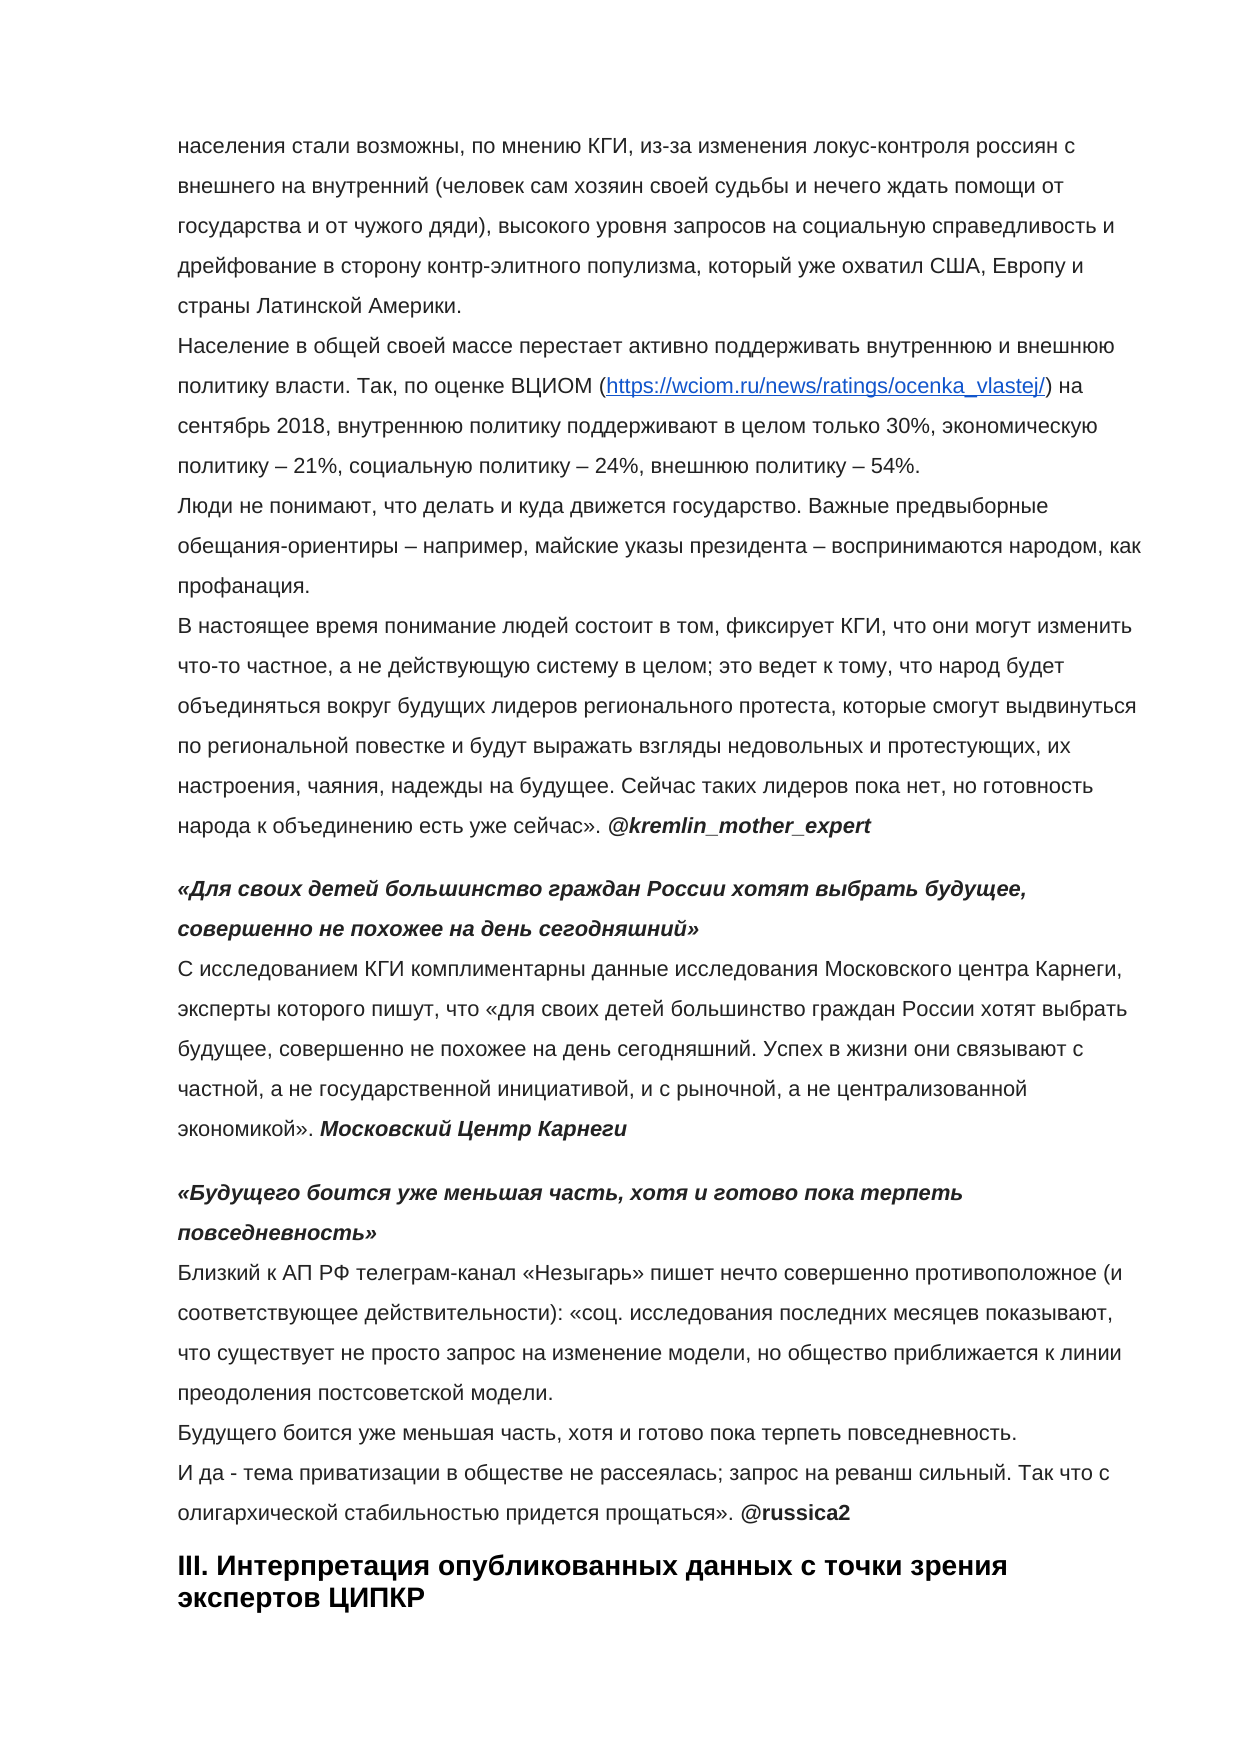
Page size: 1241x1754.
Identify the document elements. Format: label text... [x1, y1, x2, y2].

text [177, 118, 1152, 838]
text III. Интерпретация опубликованных данных с точки зрения экспертов ЦИПКР [177, 1548, 1152, 1613]
text «Для своих детей большинство граждан России хотят выбрать будущее, совершенно не похожее на день сегодняшний» С исследованием КГИ комплиментарны данные исследования Московского центра Карнеги, эксперты которого пишут, что «для своих детей большинство граждан России хотят выбрать будущее, совершенно не похожее на день сегодняшний. Успех в жизни они связывают с частной, а не государственной инициативой, и с рыночной, а не централизованной экономикой». Московский Центр Карнеги [177, 862, 1152, 1142]
text «Будущего боится уже меньшая часть, хотя и готово пока терпеть повседневность» Близкий к АП РФ телеграм-канал «Незыгарь» пишет нечто совершенно противоположное (и соответствующее действительности): «соц. исследования последних месяцев показывают, что существует не просто запрос на изменение модели, но общество приближается к линии преодоления постсоветской модели. Будущего боится уже меньшая часть, хотя и готово пока терпеть повседневность. И да - тема приватизации в обществе не рассеялась; запрос на реванш сильный. Так что с олигархической стабильностью придется прощаться». @russica2 [177, 1165, 1152, 1525]
